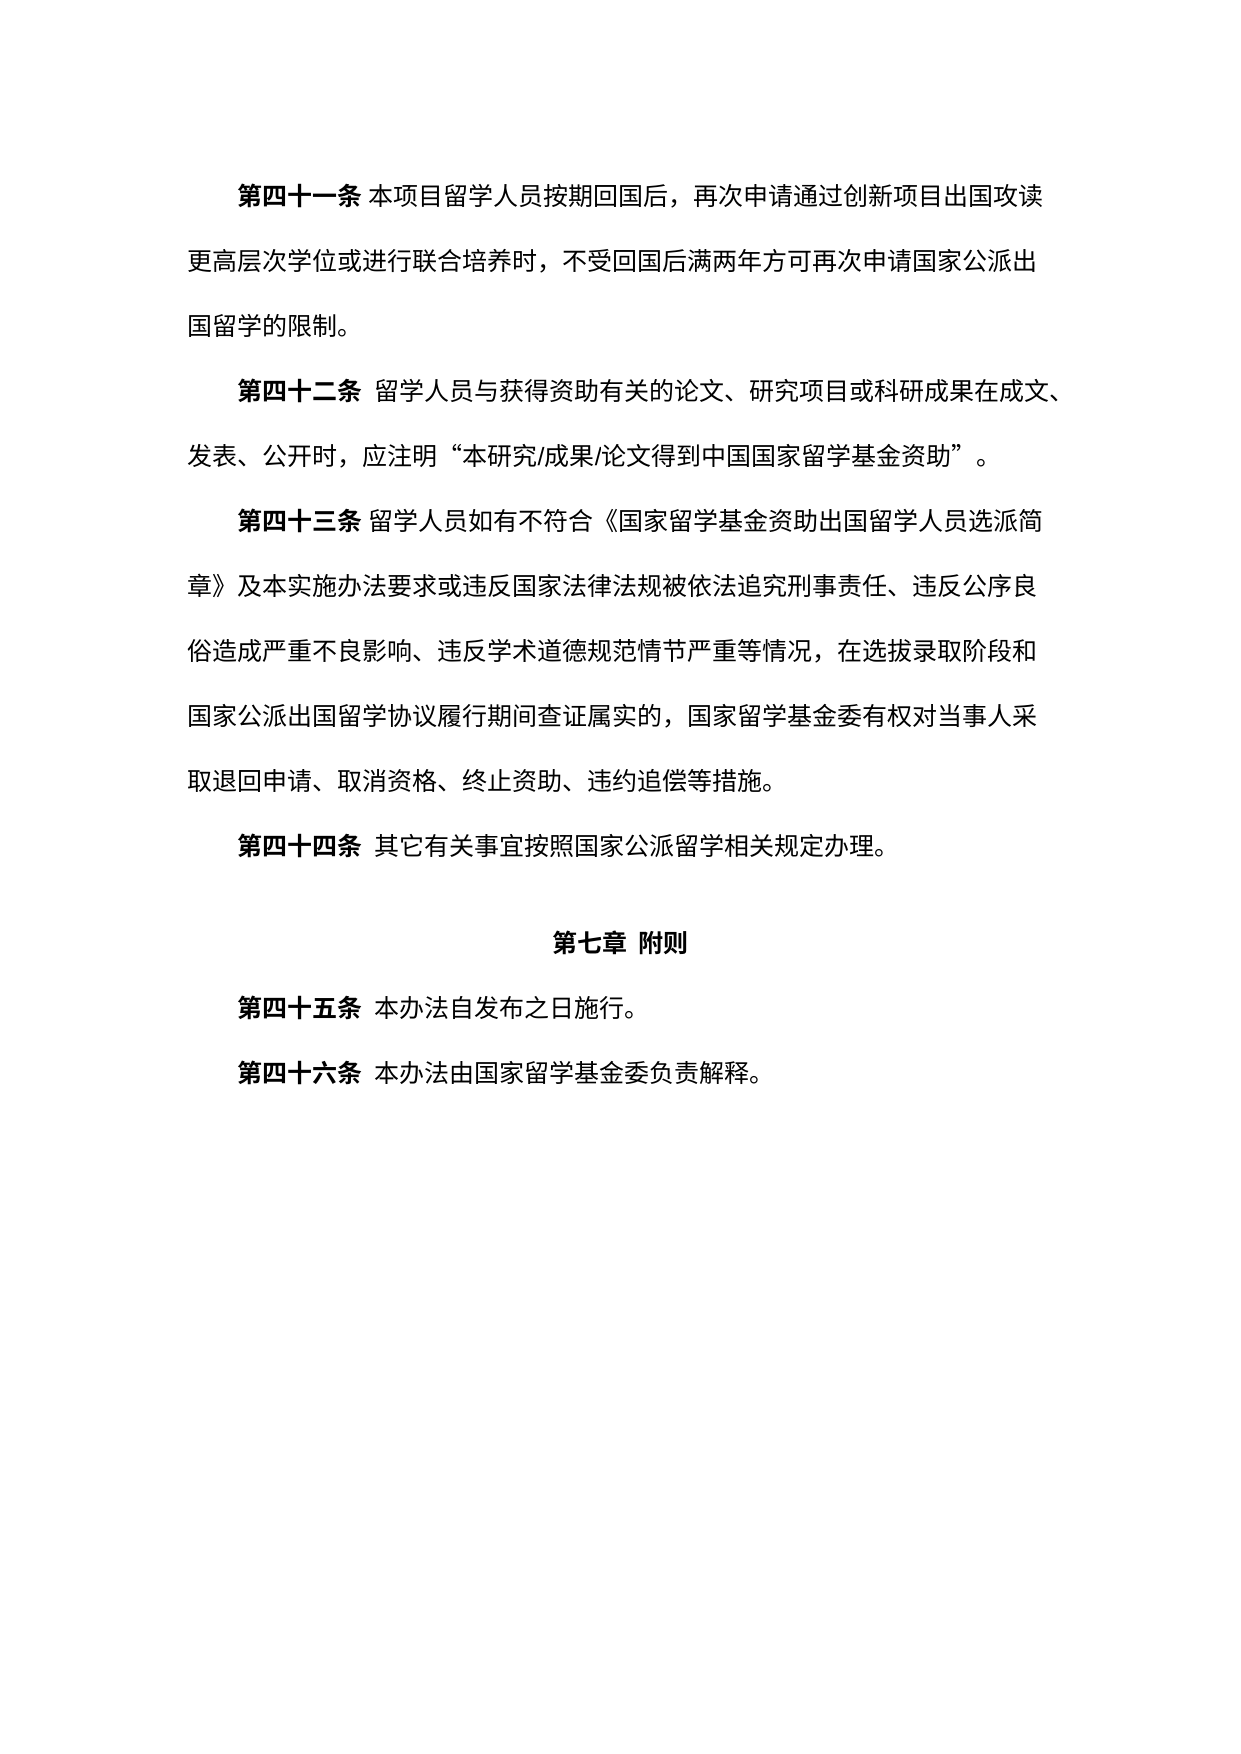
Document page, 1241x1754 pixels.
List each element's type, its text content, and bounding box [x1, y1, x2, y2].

text 第四十六条 本办法由国家留学基金委负责解释。 [187, 1039, 1053, 1104]
text 第四十五条 本办法自发布之日施行。 [187, 974, 1053, 1039]
text 第四十四条 其它有关事宜按照国家公派留学相关规定办理。 [187, 812, 1053, 877]
text 第四十三条 留学人员如有不符合《国家留学基金资助出国留学人员选派简章》及本实施办法要求或违反国家法律法规被依法追究刑事责任、违反公序良俗造成严重不良影响、违反学术道德规范情节严重等情况，在选拔录取阶段和国家公派出国留学协议履行期间查证属实的，国家留学基金委有权对当事人采取退回申请、取消资格、终止资助、违约追偿等措施。 [187, 487, 1053, 812]
text 第四十二条 留学人员与获得资助有关的论文、研究项目或科研成果在成文、发表、公开时，应注明“本研究/成果/论文得到中国国家留学基金资助”。 [187, 357, 1053, 487]
text 第七章 附则 [187, 909, 1053, 974]
text 第四十一条 本项目留学人员按期回国后，再次申请通过创新项目出国攻读更高层次学位或进行联合培养时，不受回国后满两年方可再次申请国家公派出国留学的限制。 [187, 162, 1053, 357]
